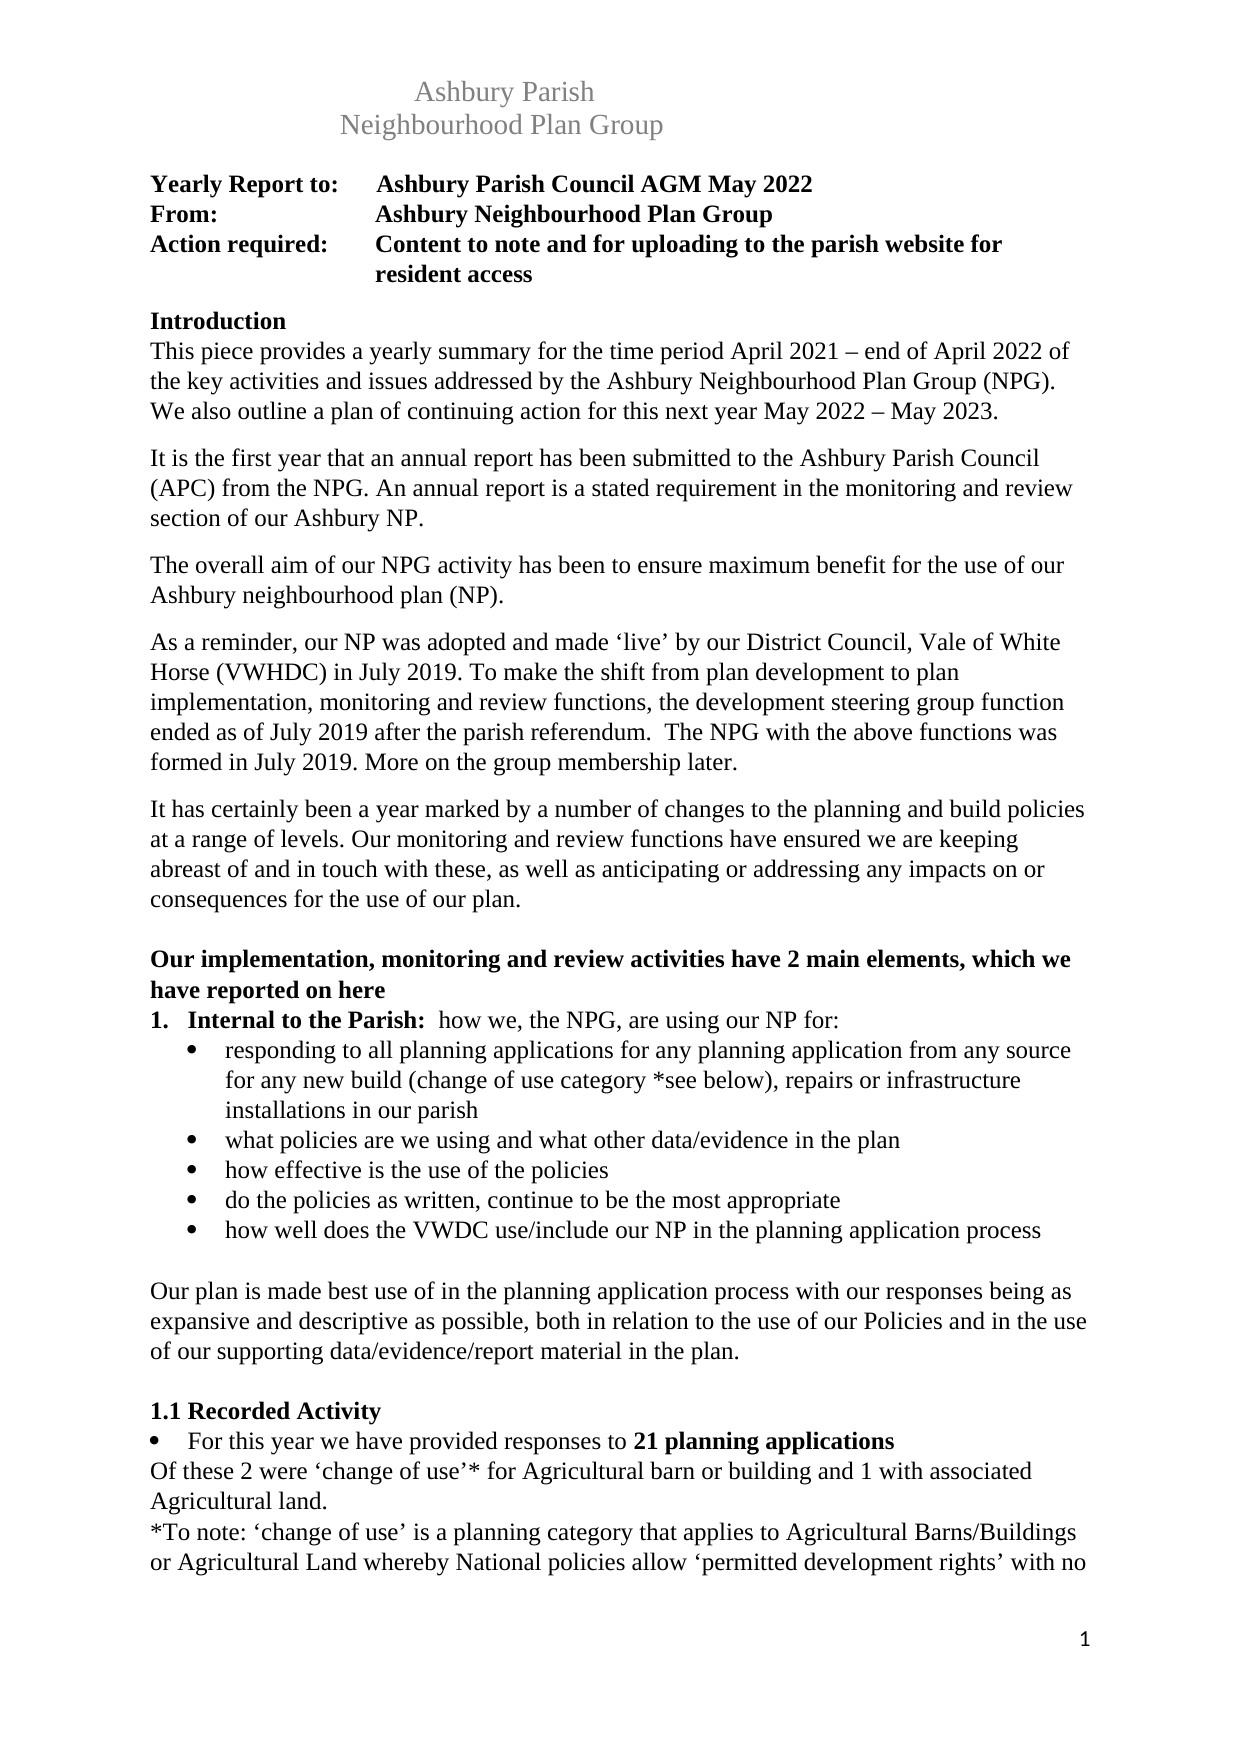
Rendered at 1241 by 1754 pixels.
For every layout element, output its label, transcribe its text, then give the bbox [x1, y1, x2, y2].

list how well does the VWDC use/include our NP in the planning application process [187, 1216, 1090, 1244]
list do the policies as written, continue to be the most appropriate [187, 1185, 1090, 1214]
list Internal to the Parish: how we, the NPG, are using our NP for: [150, 1005, 1090, 1033]
list For this year we have provided responses to 21 planning applications [150, 1426, 1090, 1455]
text From: Ashbury Neighbourhood Plan Group [150, 199, 1090, 228]
list responding to all planning applications for any planning application from any source for any new build (change of use category *see below), repairs or infrastructure installations in our parish [187, 1035, 1090, 1124]
text Action required: Content to note and for uploading to the parish website for resident access [150, 229, 1090, 288]
text As a reminder, our NP was adopted and made ‘live’ by our District Council, Vale of White Horse (VWHDC) in July 2019. To make the shift from plan development to plan implementation, monitoring and review functions, the development steering group function ended as of July 2019 after the parish referendum. The NPG with the above functions was formed in July 2019. More on the group membership later. [150, 627, 1090, 776]
list how effective is the use of the policies [187, 1155, 1090, 1184]
text Of these 2 were ‘change of use’* for Agricultural barn or building and 1 with associated Agricultural land. [150, 1456, 1090, 1515]
text This piece provides a yearly summary for the time period April 2021 – end of April 2022 of the key activities and issues addressed by the Ashbury Neighbourhood Plan Group (NPG). We also outline a plan of continuing action for this next year May 2022 – May 2023. [150, 336, 1090, 425]
text Our plan is made best use of in the planning application process with our responses being as expansive and descriptive as possible, both in relation to the use of our Policies and in the use of our supporting data/evidence/report material in the plan. [150, 1276, 1090, 1365]
text Introduction [150, 306, 1090, 335]
text Yearly Report to: Ashbury Parish Council AGM May 2022 [150, 169, 1090, 198]
text 1.1 Recorded Activity [150, 1396, 1090, 1425]
list what policies are we using and what other data/evidence in the plan [187, 1125, 1090, 1154]
text It is the first year that an annual report has been submitted to the Ashbury Parish Council (APC) from the NPG. An annual report is a stated requirement in the monitoring and review section of our Ashbury NP. [150, 443, 1090, 532]
text Our implementation, monitoring and review activities have 2 main elements, which we have reported on here [150, 944, 1090, 1003]
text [150, 1517, 1090, 1575]
text It has certainly been a year marked by a number of changes to the planning and build policies at a range of levels. Our monitoring and review functions have ensured we are keeping abreast of and in touch with these, as well as anticipating or addressing any impacts on or consequences for the use of our plan. [150, 794, 1090, 913]
text The overall aim of our NPG activity has been to ensure maximum benefit for the use of our Ashbury neighbourhood plan (NP). [150, 550, 1090, 609]
